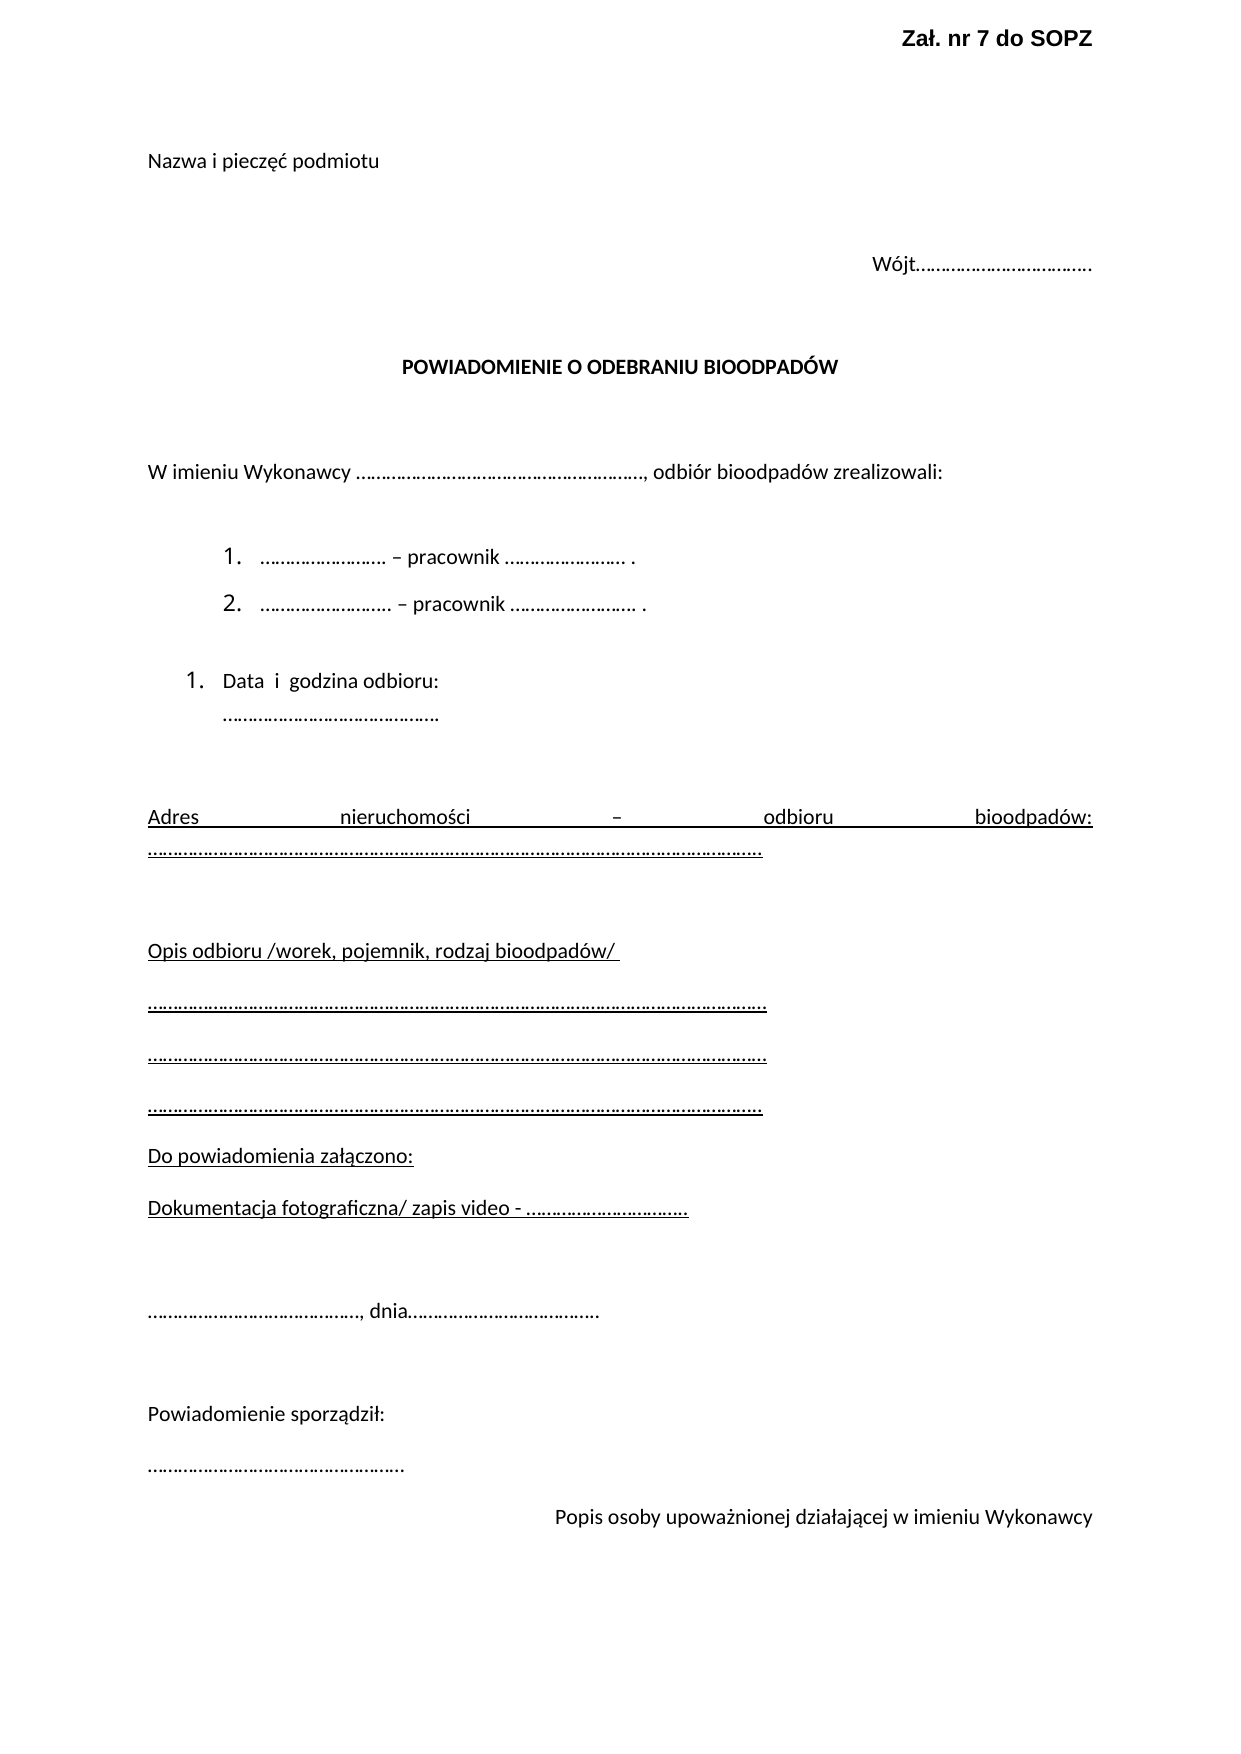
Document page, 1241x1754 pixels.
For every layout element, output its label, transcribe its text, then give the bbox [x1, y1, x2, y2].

text Adres nieruchomości – odbioru bioodpadów: ………………………………………………………………………………………………………….. [148, 803, 1093, 826]
text Wójt…………………………….. [148, 251, 1093, 277]
text …………………………………………… [148, 1451, 1093, 1478]
text …………………………………………………………………………………………………………… [148, 988, 1093, 1015]
text ……………………………………, dnia……………………………….. [148, 1297, 1093, 1324]
list ……………………………………. [223, 700, 1093, 727]
text Do powiadomienia załączono: [148, 1143, 1093, 1169]
text POWIADOMIENIE O ODEBRANIU BIOODPADÓW [148, 353, 1093, 380]
list …………………….. – pracownik ……………………. . [223, 587, 1093, 618]
text Nazwa i pieczęć podmiotu [148, 148, 1093, 174]
text Powiadomienie sporządził: [148, 1400, 1093, 1427]
text Opis odbioru /worek, pojemnik, rodzaj bioodpadów/ [148, 937, 1093, 963]
list ……………………. – pracownik …………………… . [223, 540, 1093, 571]
text …………………………………………………………………………………………………………… [148, 1040, 1093, 1066]
text W imieniu Wykonawcy …………………………………………………, odbiór bioodpadów zrealizowali: [148, 458, 1093, 484]
text Adres nieruchomości – odbioru bioodpadów: ………………………………………………………………………………………………………….. [148, 828, 1093, 861]
list Data i godzina odbioru: [185, 664, 1093, 696]
text ………………………………………………………………………………………………………….. [148, 1091, 1093, 1118]
text Dokumentacja fotograficzna/ zapis video - ………………………….. [148, 1194, 1093, 1221]
text Popis osoby upoważnionej działającej w imieniu Wykonawcy [148, 1503, 1093, 1529]
